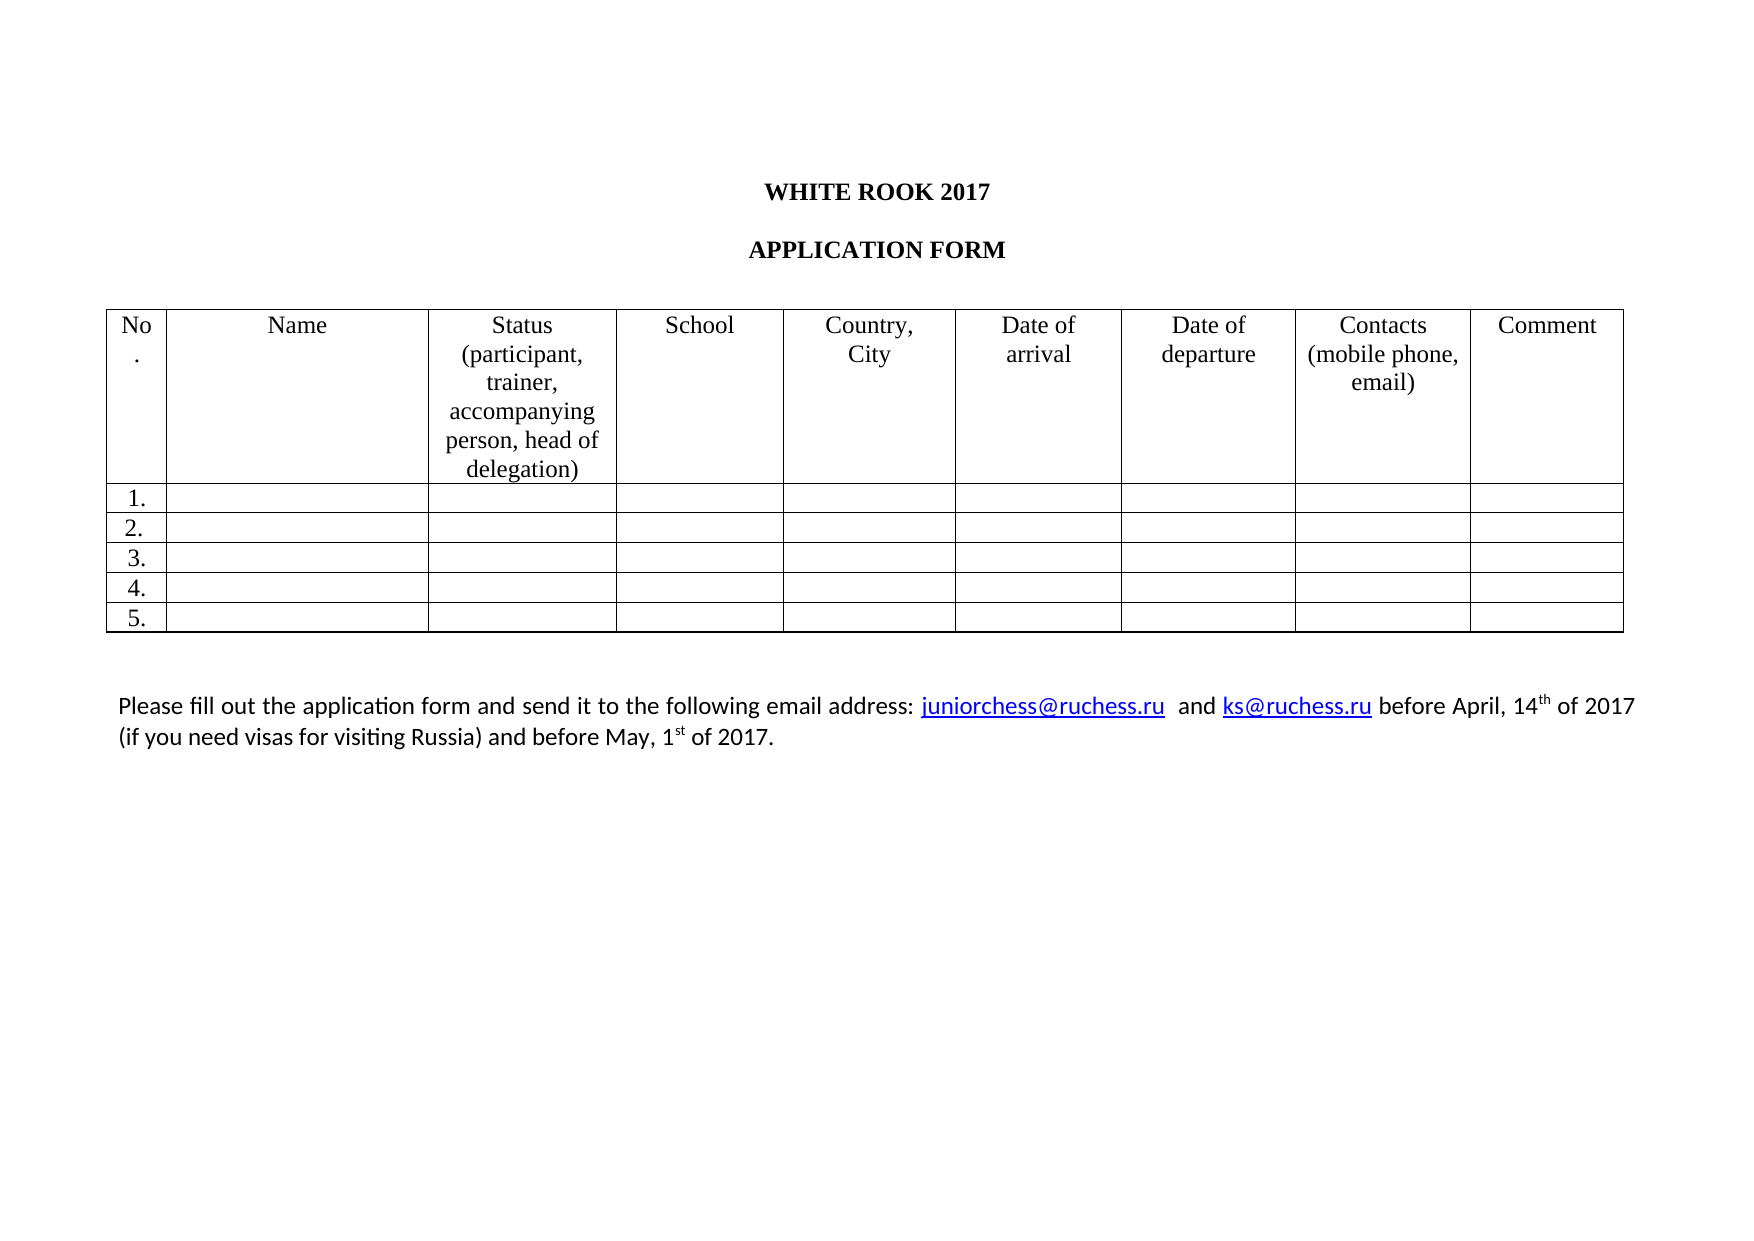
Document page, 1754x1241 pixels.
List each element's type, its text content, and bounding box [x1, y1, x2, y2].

text Please fill out the application form and send it to the following email address: juniorchess@ruchess.ru and ks@ruchess.ru before April, 14th of 2017 (if you need visas for visiting Russia) and before May, 1st of 2017. [118, 690, 1636, 751]
table_cell [784, 573, 955, 602]
table_cell [1471, 543, 1623, 572]
table_header No. [107, 310, 166, 482]
table_cell [956, 573, 1121, 602]
table_cell [1296, 513, 1470, 542]
table_header Date of departure [1122, 310, 1295, 482]
table_cell [167, 543, 428, 572]
table_cell [167, 513, 428, 542]
text APPLICATION FORM [118, 235, 1636, 263]
table_cell [167, 484, 428, 512]
table_cell [1471, 603, 1623, 631]
table_cell [1122, 513, 1295, 542]
table_cell [956, 484, 1121, 512]
table_cell 2. [107, 513, 166, 542]
table_header Comment [1471, 310, 1623, 482]
table_cell [429, 603, 616, 631]
table_cell [1122, 603, 1295, 631]
table_cell [1471, 484, 1623, 512]
table_cell [1471, 573, 1623, 602]
text WHITE ROOK 2017 [118, 177, 1636, 206]
table_cell 5. [107, 603, 166, 631]
table_cell 4. [107, 573, 166, 602]
table_cell [429, 513, 616, 542]
table_header Country, City [784, 310, 955, 482]
table_cell [956, 513, 1121, 542]
table_cell [617, 513, 783, 542]
table_cell 1. [107, 484, 166, 512]
table_cell [1296, 543, 1470, 572]
table_header School [617, 310, 783, 482]
table_cell [1471, 513, 1623, 542]
table_cell [429, 543, 616, 572]
table_cell [617, 573, 783, 602]
table_cell [784, 543, 955, 572]
table_cell [784, 603, 955, 631]
table_header Date of arrival [956, 310, 1121, 482]
table_cell [1122, 543, 1295, 572]
table_cell [1296, 484, 1470, 512]
table_header Status (participant, trainer, accompanying person, head of delegation) [429, 310, 616, 482]
table_cell [617, 603, 783, 631]
table_cell [429, 573, 616, 602]
table_cell [167, 573, 428, 602]
table_header Name [167, 310, 428, 482]
table_cell [784, 513, 955, 542]
table_cell [784, 484, 955, 512]
table_cell [429, 484, 616, 512]
table_cell 3. [107, 543, 166, 572]
table_cell [956, 543, 1121, 572]
table_header Contacts (mobile phone, email) [1296, 310, 1470, 482]
table_cell [617, 543, 783, 572]
table_cell [956, 603, 1121, 631]
table_cell [1296, 603, 1470, 631]
table_cell [1122, 573, 1295, 602]
table_cell [167, 603, 428, 631]
table_cell [1296, 573, 1470, 602]
table_cell [617, 484, 783, 512]
table_cell [1122, 484, 1295, 512]
